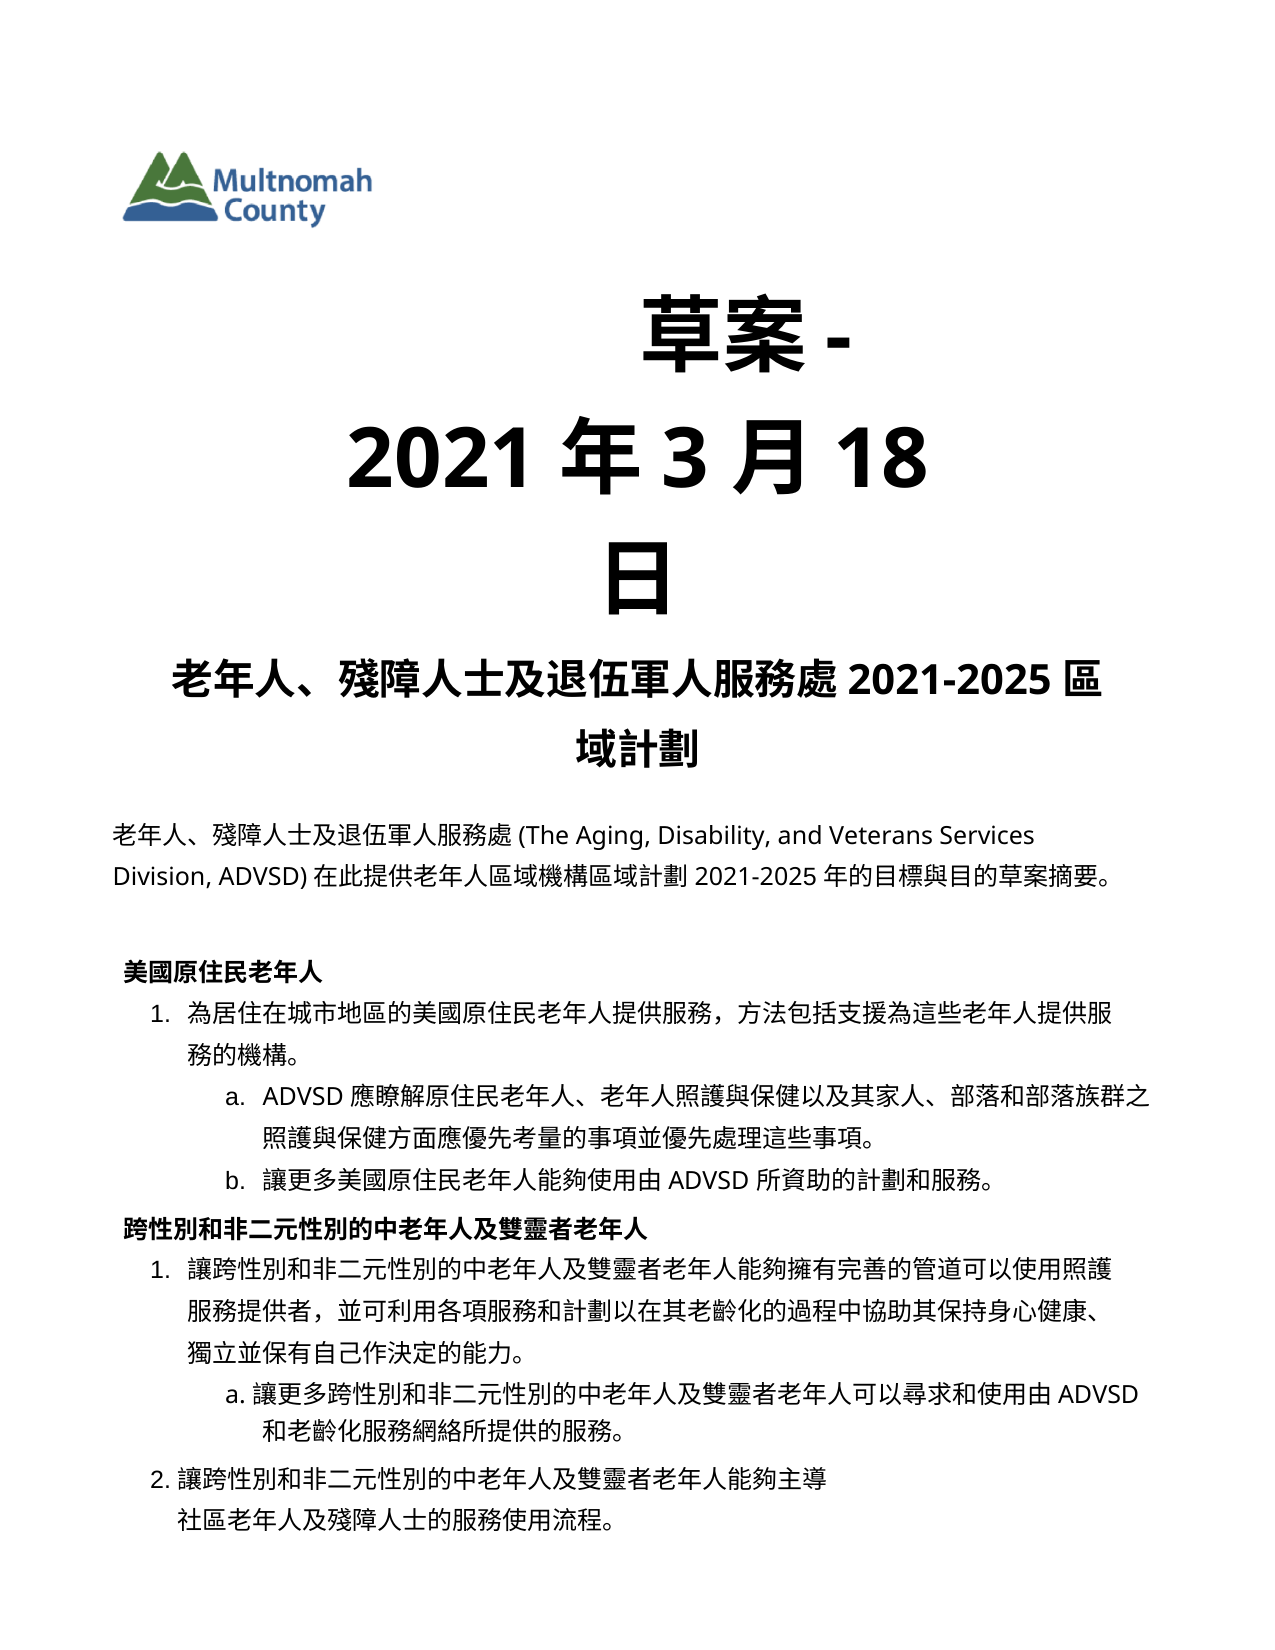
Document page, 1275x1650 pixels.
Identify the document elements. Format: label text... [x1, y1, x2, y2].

text 5 [112, 816, 1111, 935]
picture [115, 144, 375, 237]
